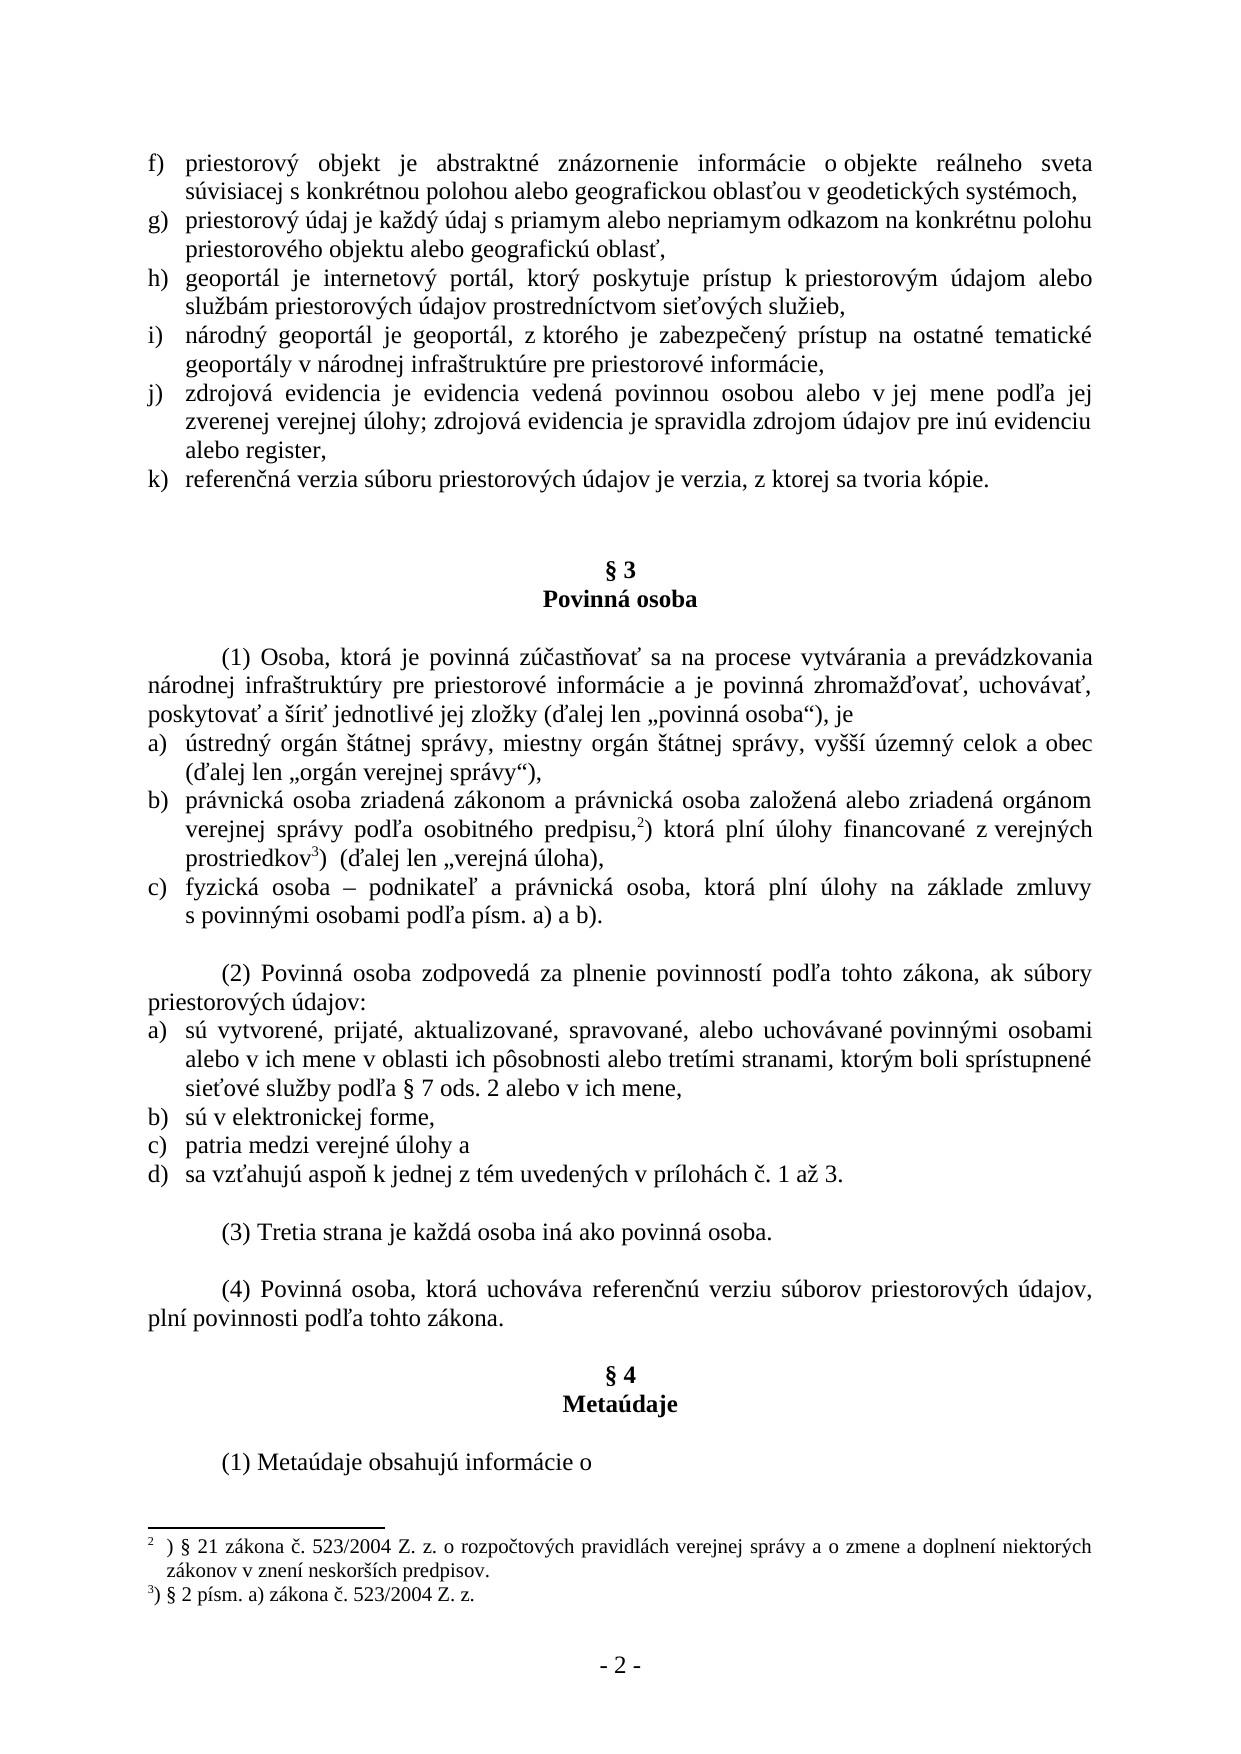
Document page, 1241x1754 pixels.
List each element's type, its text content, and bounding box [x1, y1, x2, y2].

list fyzická osoba – podnikateľ a právnická osoba, ktorá plní úlohy na základe zmluvy s povinnými osobami podľa písm. a) a b). [148, 872, 1093, 929]
list referenčná verzia súboru priestorových údajov je verzia, z ktorej sa tvoria kópie. [148, 464, 1093, 493]
list priestorový údaj je každý údaj s priamym alebo nepriamym odkazom na konkrétnu polohu priestorového objektu alebo geografickú oblasť, [148, 205, 1093, 263]
text (1) Osoba, ktorá je povinná zúčastňovať sa na procese vytvárania a prevádzkovania národnej infraštruktúry pre priestorové informácie a je povinná zhromažďovať, uchovávať, poskytovať a šíriť jednotlivé jej zložky (ďalej len „povinná osoba“), je [148, 642, 1093, 728]
text § 4 [148, 1360, 1093, 1389]
text § 3 [148, 555, 1093, 584]
text (4) Povinná osoba, ktorá uchováva referenčnú verziu súborov priestorových údajov, plní povinnosti podľa tohto zákona. [148, 1274, 1093, 1332]
list sa vzťahujú aspoň k jednej z tém uvedených v prílohách č. 1 až 3. [148, 1159, 1093, 1188]
list ústredný orgán štátnej správy, miestny orgán štátnej správy, vyšší územný celok a obec (ďalej len „orgán verejnej správy“), [148, 728, 1093, 785]
text (1) Metaúdaje obsahujú informácie o [148, 1447, 1093, 1475]
text Povinná osoba [148, 584, 1093, 613]
list geoportál je internetový portál, ktorý poskytuje prístup k priestorovým údajom alebo službám priestorových údajov prostredníctvom sieťových služieb, [148, 263, 1093, 320]
list národný geoportál je geoportál, z ktorého je zabezpečený prístup na ostatné tematické geoportály v národnej infraštruktúre pre priestorové informácie, [148, 320, 1093, 378]
list zdrojová evidencia je evidencia vedená povinnou osobou alebo v jej mene podľa jej zverenej verejnej úlohy; zdrojová evidencia je spravidla zdrojom údajov pre inú evidenciu alebo register, [148, 378, 1093, 464]
list sú v elektronickej forme, [148, 1102, 1093, 1130]
list priestorový objekt je abstraktné znázornenie informácie o objekte reálneho sveta súvisiacej s konkrétnou polohou alebo geografickou oblasťou v geodetických systémoch, [148, 148, 1093, 205]
list sú vytvorené, prijaté, aktualizované, spravované, alebo uchovávané povinnými osobami alebo v ich mene v oblasti ich pôsobnosti alebo tretími stranami, ktorým boli sprístupnené sieťové služby podľa § 7 ods. 2 alebo v ich mene, [148, 1015, 1093, 1102]
text (3) Tretia strana je každá osoba iná ako povinná osoba. [148, 1217, 1093, 1245]
list právnická osoba zriadená zákonom a právnická osoba založená alebo zriadená orgánom verejnej správy podľa osobitného predpisu,) ktorá plní úlohy financované z verejných prostriedkov) (ďalej len „verejná úloha), [148, 785, 1093, 872]
text (2) Povinná osoba zodpovedá za plnenie povinností podľa tohto zákona, ak súbory priestorových údajov: [148, 958, 1093, 1015]
text Metaúdaje [148, 1389, 1093, 1418]
list patria medzi verejné úlohy a [148, 1130, 1093, 1159]
